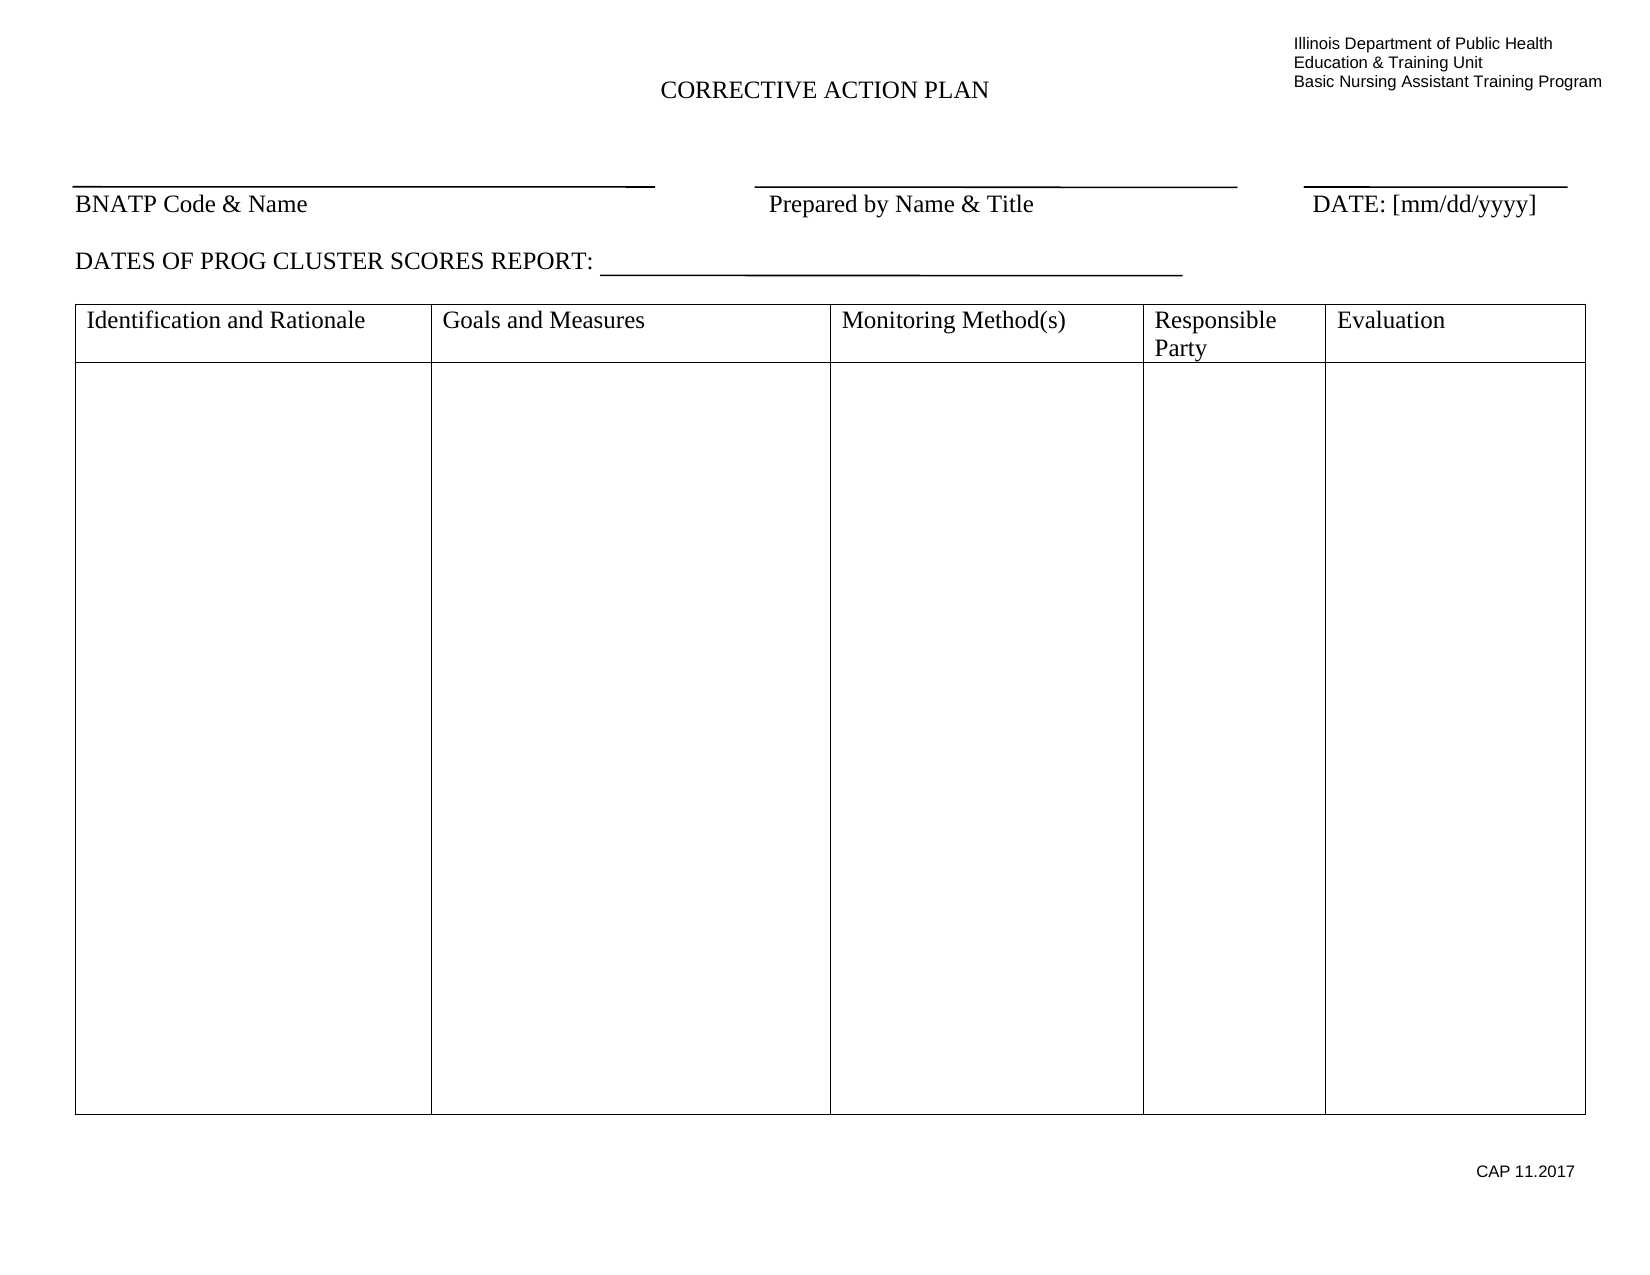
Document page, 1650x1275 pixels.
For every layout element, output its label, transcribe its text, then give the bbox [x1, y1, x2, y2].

table_cell [76, 363, 431, 1114]
table_header Identification and Rationale [76, 305, 431, 362]
table_header Monitoring Method(s) [831, 305, 1143, 362]
table_cell [432, 363, 830, 1114]
table_cell [1326, 363, 1585, 1114]
text DATES OF PROG CLUSTER SCORES REPORT: [75, 246, 1575, 275]
text BNATP Code & Name Prepared by Name & Title DATE: [mm/dd/yyyy] [75, 189, 1575, 217]
table_cell [831, 363, 1143, 1114]
table_header Responsible Party [1144, 305, 1325, 362]
table_header Evaluation [1326, 305, 1585, 362]
table_cell [1144, 363, 1325, 1114]
table_header Goals and Measures [432, 305, 830, 362]
